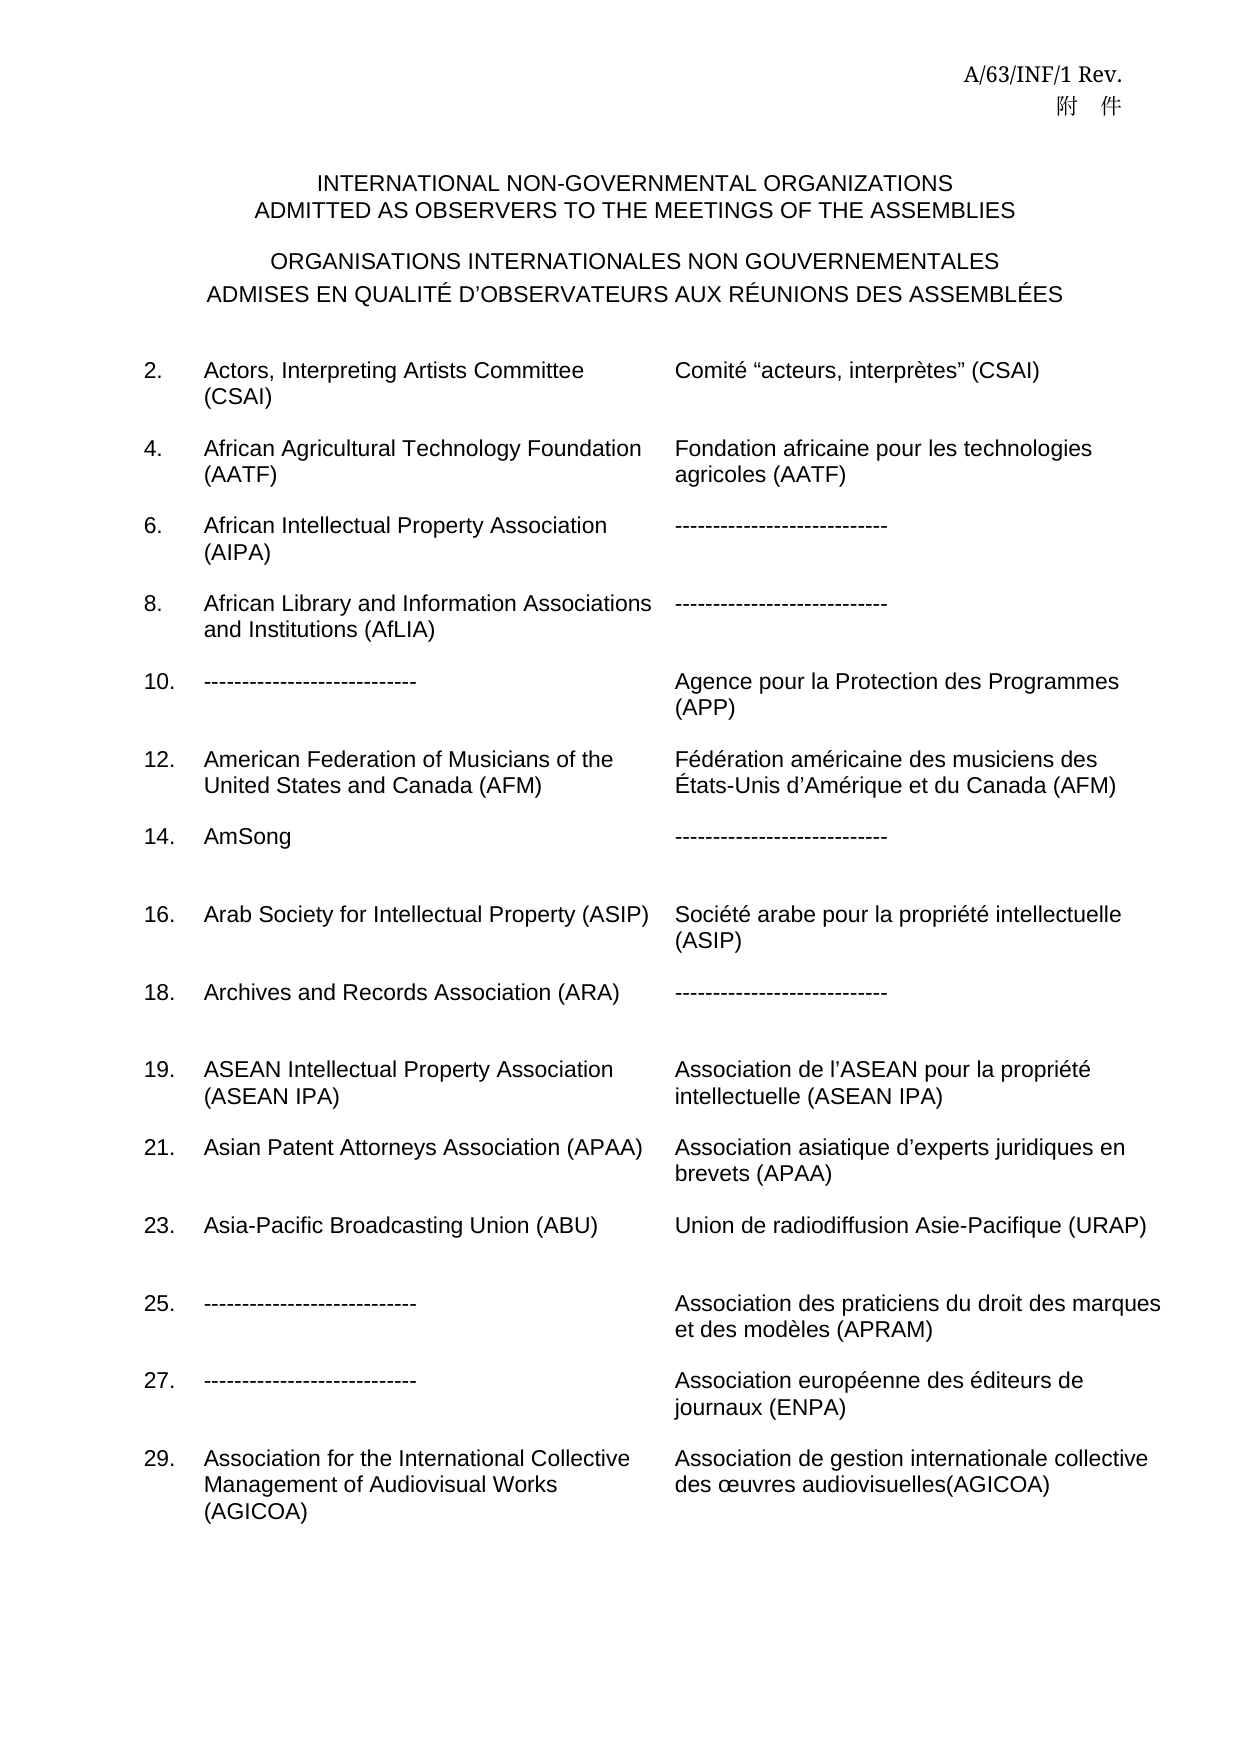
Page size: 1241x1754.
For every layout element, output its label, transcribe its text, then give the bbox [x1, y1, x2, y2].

table_cell [84, 590, 192, 668]
table_cell African Library and Information Associations and Institutions (AfLIA) [192, 590, 663, 668]
table_cell Association de gestion internationale collective des œuvres audiovisuelles(AGICOA) [663, 1445, 1188, 1549]
table_cell [84, 513, 192, 590]
table_cell Union de radiodiffusion Asie-Pacifique (URAP) [663, 1212, 1188, 1289]
subtitle ORGANISATIONS INTERNATIONALES NON GOUVERNEMENTALES [148, 248, 1122, 274]
table_cell ---------------------------- [663, 979, 1188, 1056]
subtitle ADMITTED AS OBSERVERS TO THE MEETINGS OF THE ASSEMBLIES [148, 197, 1122, 223]
table_cell Association européenne des éditeurs de journaux (ENPA) [663, 1367, 1188, 1445]
table_cell Association for the International Collective Management of Audiovisual Works (AGICOA) [192, 1445, 663, 1549]
table_cell [82, 1056, 192, 1134]
table_cell Fondation africaine pour les technologies agricoles (AATF) [663, 435, 1188, 512]
table_cell [84, 1290, 192, 1367]
table_cell [84, 1212, 192, 1289]
table_cell African Agricultural Technology Foundation (AATF) [192, 435, 663, 512]
table_cell Société arabe pour la propriété intellectuelle (ASIP) [663, 901, 1188, 979]
table_cell Asia-Pacific Broadcasting Union (ABU) [192, 1212, 663, 1289]
table_header Actors, Interpreting Artists Committee (CSAI) [192, 357, 663, 435]
table_cell Association de l’ASEAN pour la propriété intellectuelle (ASEAN IPA) [663, 1056, 1185, 1134]
subtitle INTERNATIONAL NON-GOVERNMENTAL ORGANIZATIONS [148, 170, 1122, 197]
table_cell Agence pour la Protection des Programmes (APP) [663, 668, 1188, 746]
table_cell ---------------------------- [192, 1290, 663, 1367]
table_cell [84, 435, 192, 512]
table_cell AmSong [192, 823, 663, 901]
subtitle 附 件 [148, 89, 1122, 120]
table_cell Arab Society for Intellectual Property (ASIP) [192, 901, 663, 979]
table_cell ---------------------------- [192, 1367, 663, 1445]
table_cell Asian Patent Attorneys Association (APAA) [192, 1134, 663, 1212]
table_cell Fédération américaine des musiciens des États-Unis d’Amérique et du Canada (AFM) [663, 746, 1188, 823]
table_cell [84, 901, 192, 979]
table_header Comité “acteurs, interprètes” (CSAI) [663, 357, 1188, 435]
table_cell [84, 979, 192, 1056]
table_cell [84, 746, 192, 823]
table_cell American Federation of Musicians of the United States and Canada (AFM) [192, 746, 663, 823]
table_cell Association asiatique d’experts juridiques en brevets (APAA) [663, 1134, 1188, 1212]
table_cell ---------------------------- [663, 590, 1188, 668]
table_cell African Intellectual Property Association (AIPA) [192, 513, 663, 590]
table_header [84, 357, 192, 435]
table_cell [84, 668, 192, 746]
table_cell Archives and Records Association (ARA) [192, 979, 663, 1056]
table_cell [84, 823, 192, 901]
table_cell ---------------------------- [663, 823, 1188, 901]
table_cell [84, 1367, 192, 1445]
text A/63/INF/1 Rev. [148, 59, 1122, 89]
subtitle ADMISES EN QUALITÉ D’OBSERVATEURS AUX RÉUNIONS DES ASSEMBLÉES [148, 281, 1122, 307]
table_cell Association des praticiens du droit des marques et des modèles (APRAM) [663, 1290, 1188, 1367]
table_cell [84, 1134, 192, 1212]
table_cell ---------------------------- [192, 668, 663, 746]
table_cell ASEAN Intellectual Property Association (ASEAN IPA) [192, 1056, 663, 1134]
table_cell ---------------------------- [663, 513, 1188, 590]
table_cell [84, 1445, 192, 1549]
